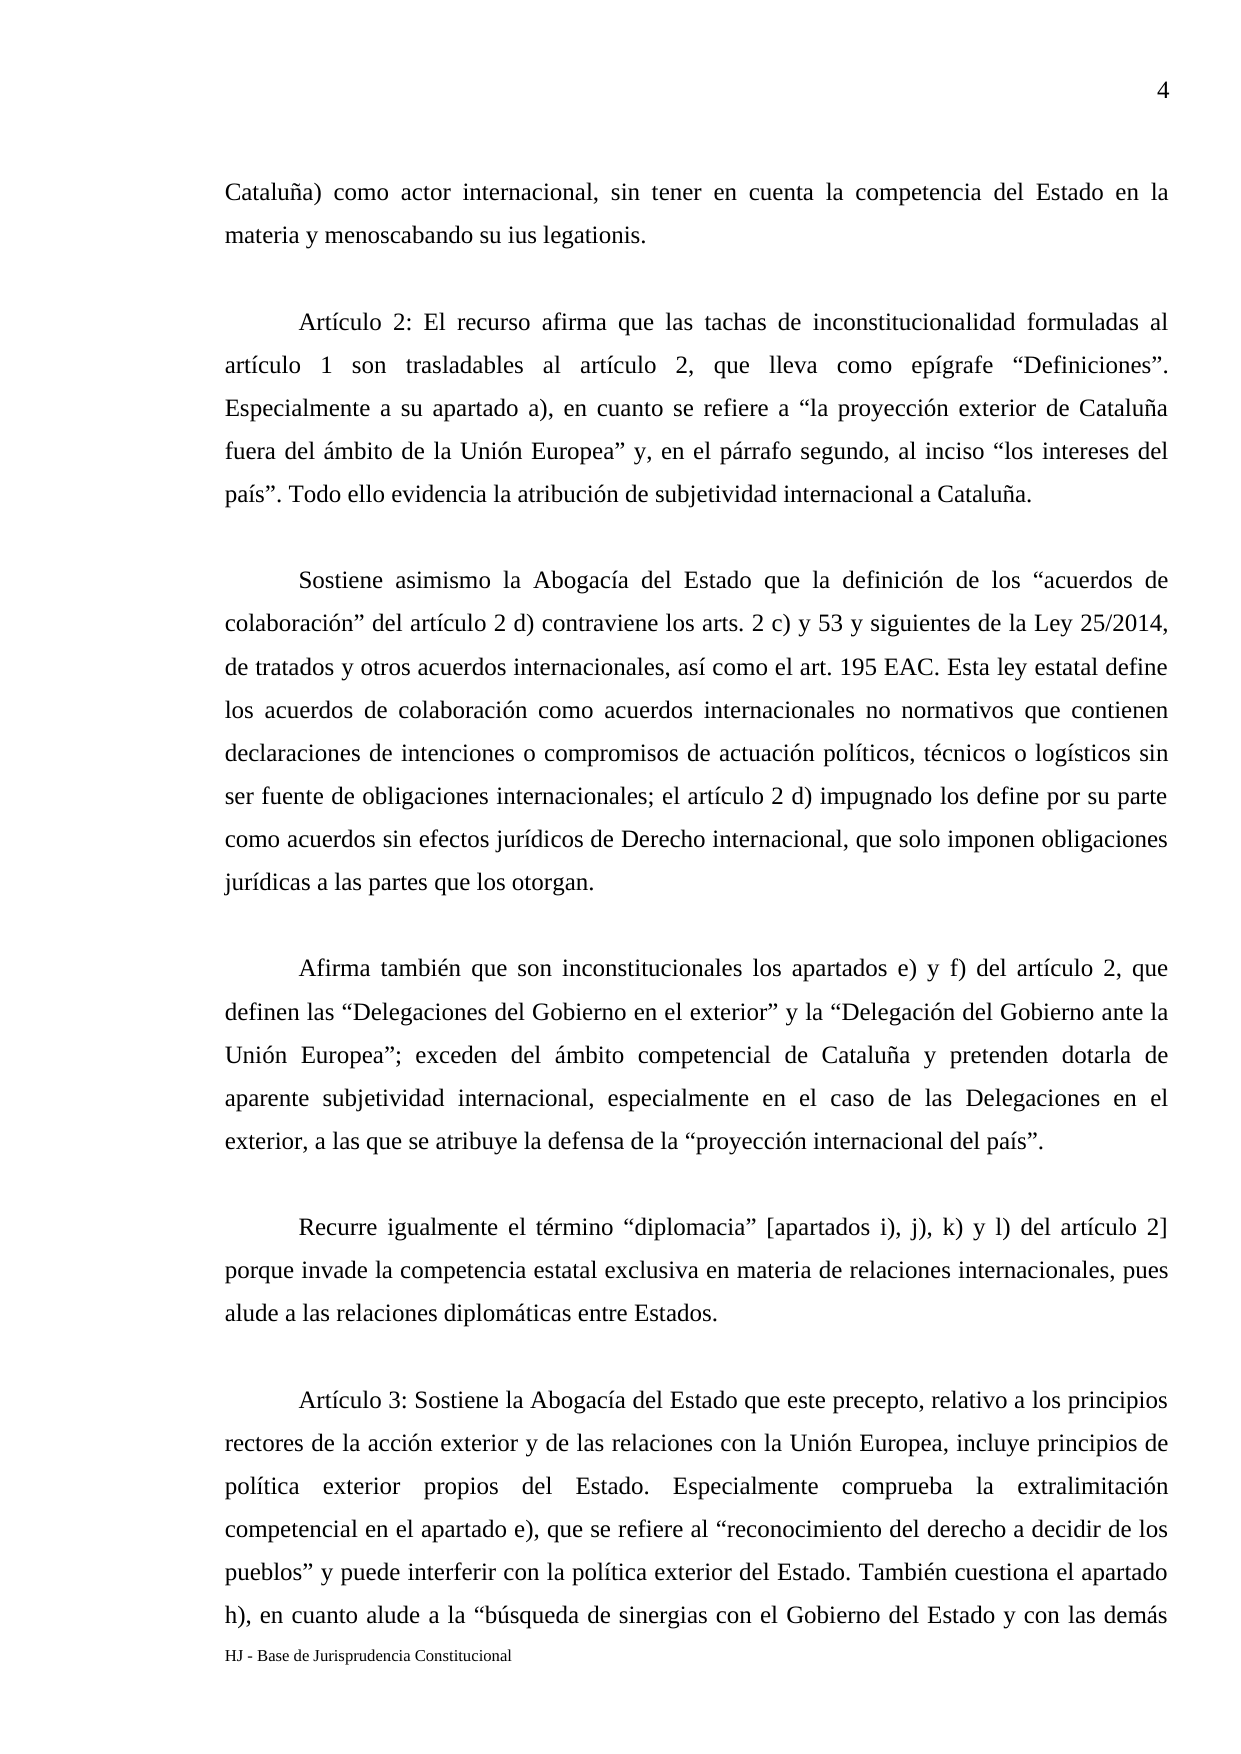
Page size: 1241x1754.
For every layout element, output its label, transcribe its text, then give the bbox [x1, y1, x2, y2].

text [224, 1385, 1169, 1629]
text Sostiene asimismo la Abogacía del Estado que la definición de los “acuerdos de colaboración” del artículo 2 d) contraviene los arts. 2 c) y 53 y siguientes de la Ley 25/2014, de tratados y otros acuerdos internacionales, así como el art. 195 EAC. Esta ley estatal define los acuerdos de colaboración como acuerdos internacionales no normativos que contienen declaraciones de intenciones o compromisos de actuación políticos, técnicos o logísticos sin ser fuente de obligaciones internacionales; el artículo 2 d) impugnado los define por su parte como acuerdos sin efectos jurídicos de Derecho internacional, que solo imponen obligaciones jurídicas a las partes que los otorgan. [224, 565, 1169, 896]
text Afirma también que son inconstitucionales los apartados e) y f) del artículo 2, que definen las “Delegaciones del Gobierno en el exterior” y la “Delegación del Gobierno ante la Unión Europea”; exceden del ámbito competencial de Cataluña y pretenden dotarla de aparente subjetividad internacional, especialmente en el caso de las Delegaciones en el exterior, a las que se atribuye la defensa de la “proyección internacional del país”. [224, 953, 1169, 1155]
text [224, 177, 1169, 249]
text Artículo 2: El recurso afirma que las tachas de inconstitucionalidad formuladas al artículo 1 son trasladables al artículo 2, que lleva como epígrafe “Definiciones”. Especialmente a su apartado a), en cuanto se refiere a “la proyección exterior de Cataluña fuera del ámbito de la Unión Europea” y, en el párrafo segundo, al inciso “los intereses del país”. Todo ello evidencia la atribución de subjetividad internacional a Cataluña. [224, 307, 1169, 508]
text Recurre igualmente el término “diplomacia” [apartados i), j), k) y l) del artículo 2] porque invade la competencia estatal exclusiva en materia de relaciones internacionales, pues alude a las relaciones diplomáticas entre Estados. [224, 1212, 1169, 1327]
